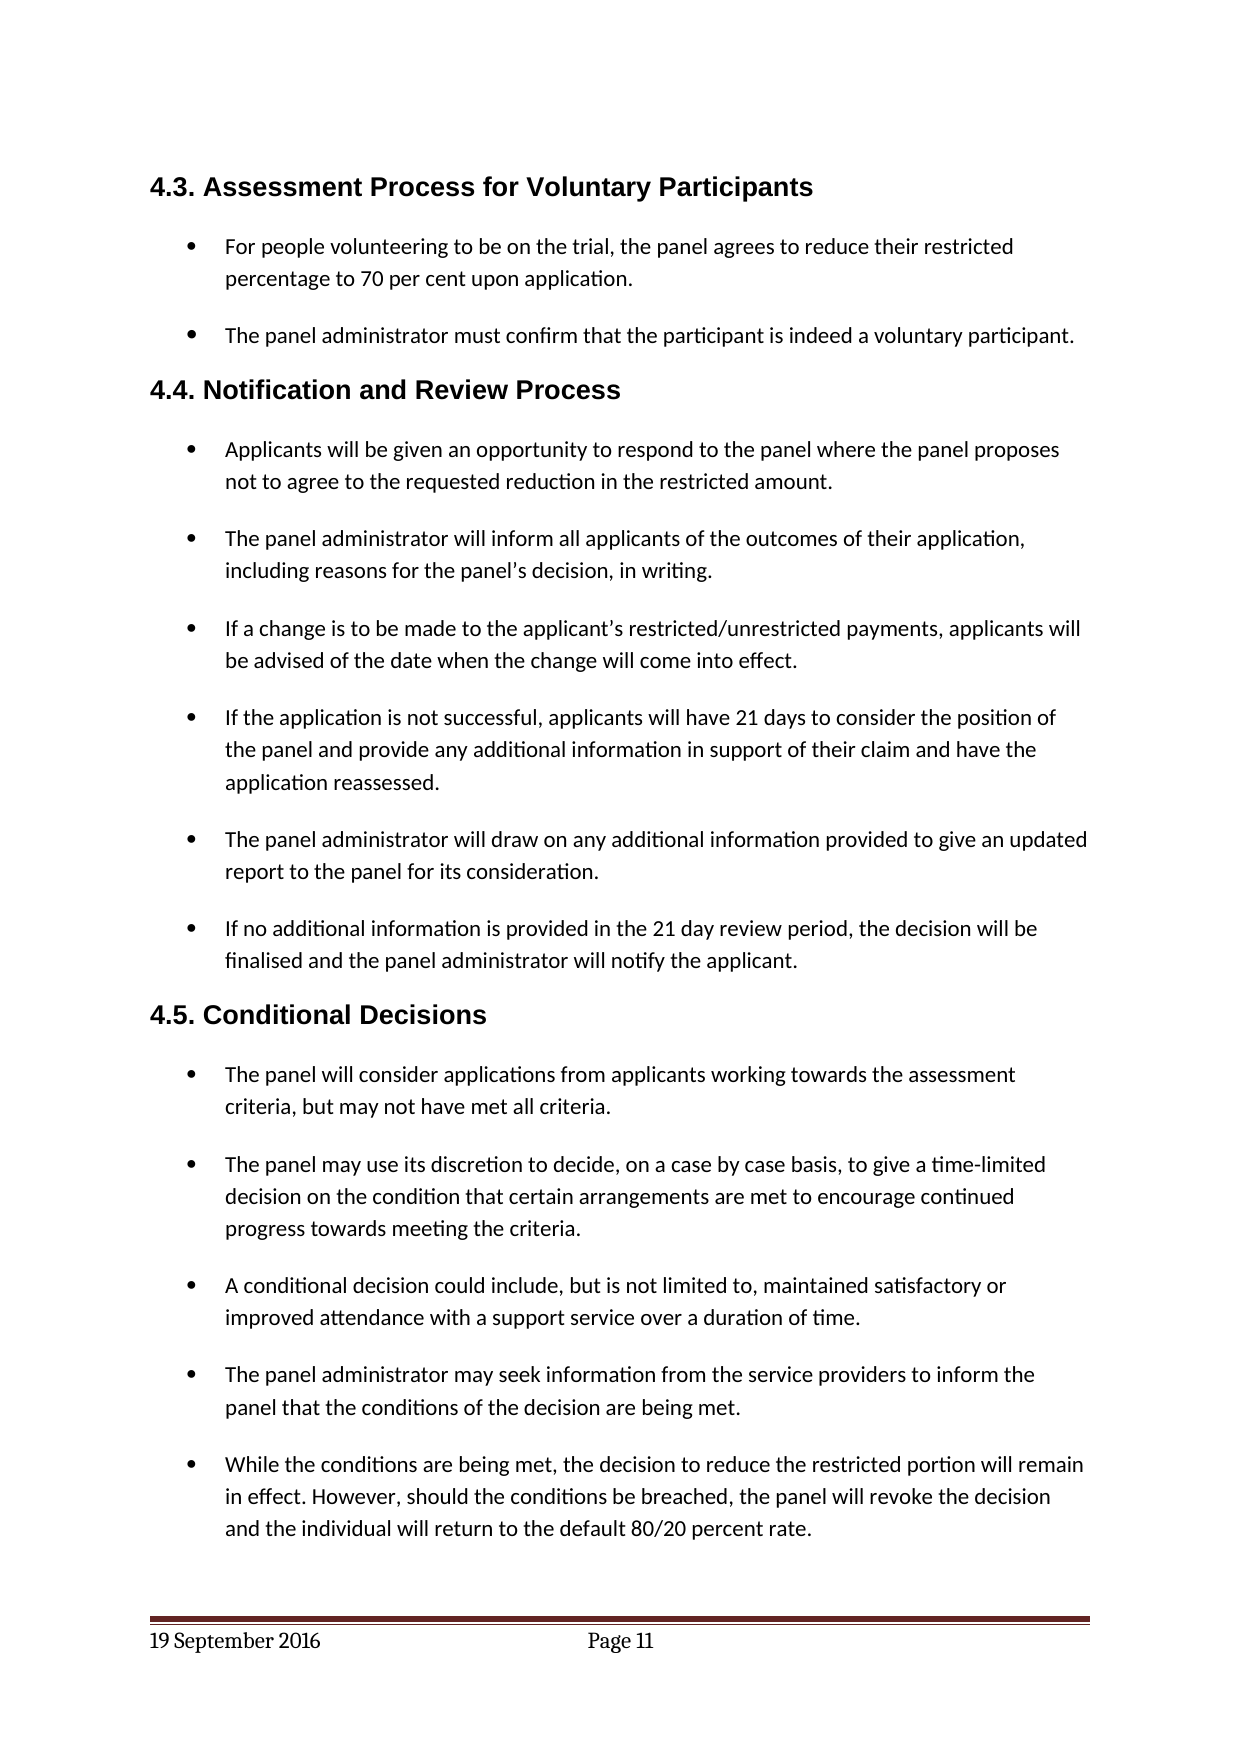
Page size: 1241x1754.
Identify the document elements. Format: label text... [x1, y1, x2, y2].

list The panel administrator will draw on any additional information provided to give an updated report to the panel for its consideration. [187, 825, 1090, 885]
list The panel administrator will inform all applicants of the outcomes of their application, including reasons for the panel’s decision, in writing. [187, 524, 1090, 585]
subtitle 4.4. Notification and Review Process [150, 374, 1090, 405]
subtitle 4.5. Conditional Decisions [150, 999, 1090, 1031]
list The panel will consider applications from applicants working towards the assessment criteria, but may not have met all criteria. [187, 1060, 1090, 1121]
list If the application is not successful, applicants will have 21 days to consider the position of the panel and provide any additional information in support of their claim and have the application reassessed. [187, 703, 1090, 796]
list The panel administrator must confirm that the participant is indeed a voluntary participant. [187, 321, 1090, 349]
list If no additional information is provided in the 21 day review period, the decision will be finalised and the panel administrator will notify the applicant. [187, 914, 1090, 974]
list The panel administrator may seek information from the service providers to inform the panel that the conditions of the decision are being met. [187, 1361, 1090, 1421]
list If a change is to be made to the applicant’s restricted/unrestricted payments, applicants will be advised of the date when the change will come into effect. [187, 614, 1090, 674]
list A conditional decision could include, but is not limited to, maintained satisfactory or improved attendance with a support service over a duration of time. [187, 1271, 1090, 1331]
list Applicants will be given an opportunity to respond to the panel where the panel proposes not to agree to the requested reduction in the restricted amount. [187, 435, 1090, 495]
subtitle 4.3. Assessment Process for Voluntary Participants [150, 171, 1090, 202]
list While the conditions are being met, the decision to reduce the restricted portion will remain in effect. However, should the conditions be breached, the panel will revoke the decision and the individual will return to the default 80/20 percent rate. [187, 1450, 1090, 1542]
list For people volunteering to be on the trial, the panel agrees to reduce their restricted percentage to 70 per cent upon application. [187, 232, 1090, 292]
list The panel may use its discretion to decide, on a case by case basis, to give a time-limited decision on the condition that certain arrangements are met to encourage continued progress towards meeting the criteria. [187, 1150, 1090, 1242]
